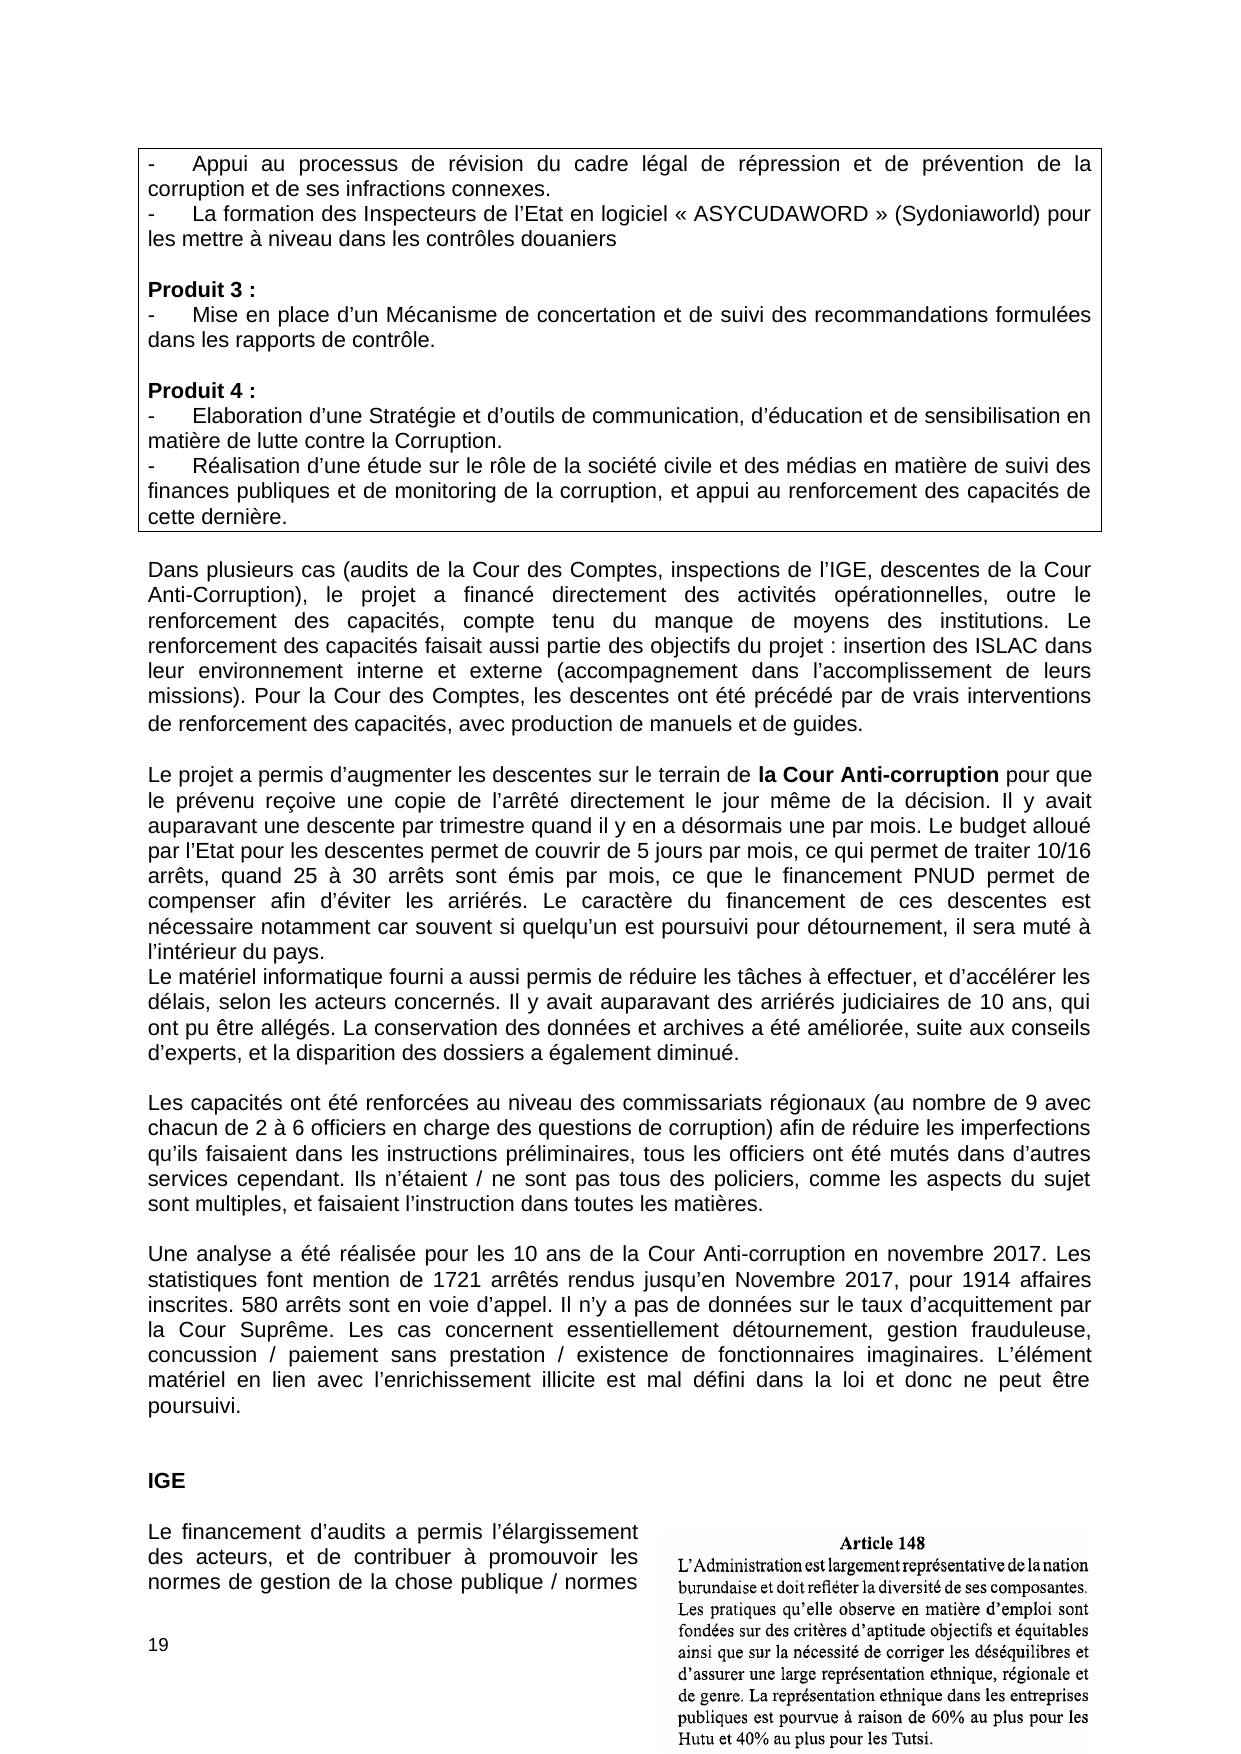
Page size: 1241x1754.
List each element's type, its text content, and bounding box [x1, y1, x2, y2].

text Produit 3 : [148, 277, 1093, 302]
text Les capacités ont été renforcées au niveau des commissariats régionaux (au nombre de 9 avec chacun de 2 à 6 officiers en charge des questions de corruption) afin de réduire les imperfections qu’ils faisaient dans les instructions préliminaires, tous les officiers ont été mutés dans d’autres services cependant. Ils n’étaient / ne sont pas tous des policiers, comme les aspects du sujet sont multiples, et faisaient l’instruction dans toutes les matières. [148, 1090, 1093, 1216]
text Dans plusieurs cas (audits de la Cour des Comptes, inspections de l’IGE, descentes de la Cour Anti-Corruption), le projet a financé directement des activités opérationnelles, outre le renforcement des capacités, compte tenu du manque de moyens des institutions. Le renforcement des capacités faisait aussi partie des objectifs du projet : insertion des ISLAC dans leur environnement interne et externe (accompagnement dans l’accomplissement de leurs missions). Pour la Cour des Comptes, les descentes ont été précédé par de vrais interventions de renforcement des capacités, avec production de manuels et de guides. [148, 557, 1093, 737]
list La formation des Inspecteurs de l’Etat en logiciel « ASYCUDAWORD » (Sydoniaworld) pour les mettre à niveau dans les contrôles douaniers [148, 201, 1093, 252]
text IGE [148, 1468, 1093, 1493]
list Elaboration d’une Stratégie et d’outils de communication, d’éducation et de sensibilisation en matière de lutte contre la Corruption. [148, 403, 1093, 450]
list Réalisation d’une étude sur le rôle de la société civile et des médias en matière de suivi des finances publiques et de monitoring de la corruption, et appui au renforcement des capacités de cette dernière. [139, 450, 1101, 531]
list Appui au processus de révision du cadre légal de répression et de prévention de la corruption et de ses infractions connexes. [139, 149, 1101, 201]
text Le projet a permis d’augmenter les descentes sur le terrain de la Cour Anti-corruption pour que le prévenu reçoive une copie de l’arrêté directement le jour même de la décision. Il y avait auparavant une descente par trimestre quand il y en a désormais une par mois. Le budget alloué par l’Etat pour les descentes permet de couvrir de 5 jours par mois, ce qui permet de traiter 10/16 arrêts, quand 25 à 30 arrêts sont émis par mois, ce que le financement PNUD permet de compenser afin d’éviter les arriérés. Le caractère du financement de ces descentes est nécessaire notamment car souvent si quelqu’un est poursuivi pour détournement, il sera muté à l’intérieur du pays. [148, 762, 1093, 964]
text Produit 4 : [148, 378, 1093, 403]
text Une analyse a été réalisée pour les 10 ans de la Cour Anti-corruption en novembre 2017. Les statistiques font mention de 1721 arrêtés rendus jusqu’en Novembre 2017, pour 1914 affaires inscrites. 580 arrêts sont en voie d’appel. Il n’y a pas de données sur le taux d’acquittement par la Cour Suprême. Les cas concernent essentiellement détournement, gestion frauduleuse, concussion / paiement sans prestation / existence de fonctionnaires imaginaires. L’élément matériel en lien avec l’enrichissement illicite est mal défini dans la loi et donc ne peut être poursuivi. [148, 1241, 1093, 1418]
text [148, 1519, 1093, 1594]
text Le matériel informatique fourni a aussi permis de réduire les tâches à effectuer, et d’accélérer les délais, selon les acteurs concernés. Il y avait auparavant des arriérés judiciaires de 10 ans, qui ont pu être allégés. La conservation des données et archives a été améliorée, suite aux conseils d’experts, et la disparition des dossiers a également diminué. [148, 964, 1093, 1065]
list Mise en place d’un Mécanisme de concertation et de suivi des recommandations formulées dans les rapports de contrôle. [148, 302, 1093, 352]
